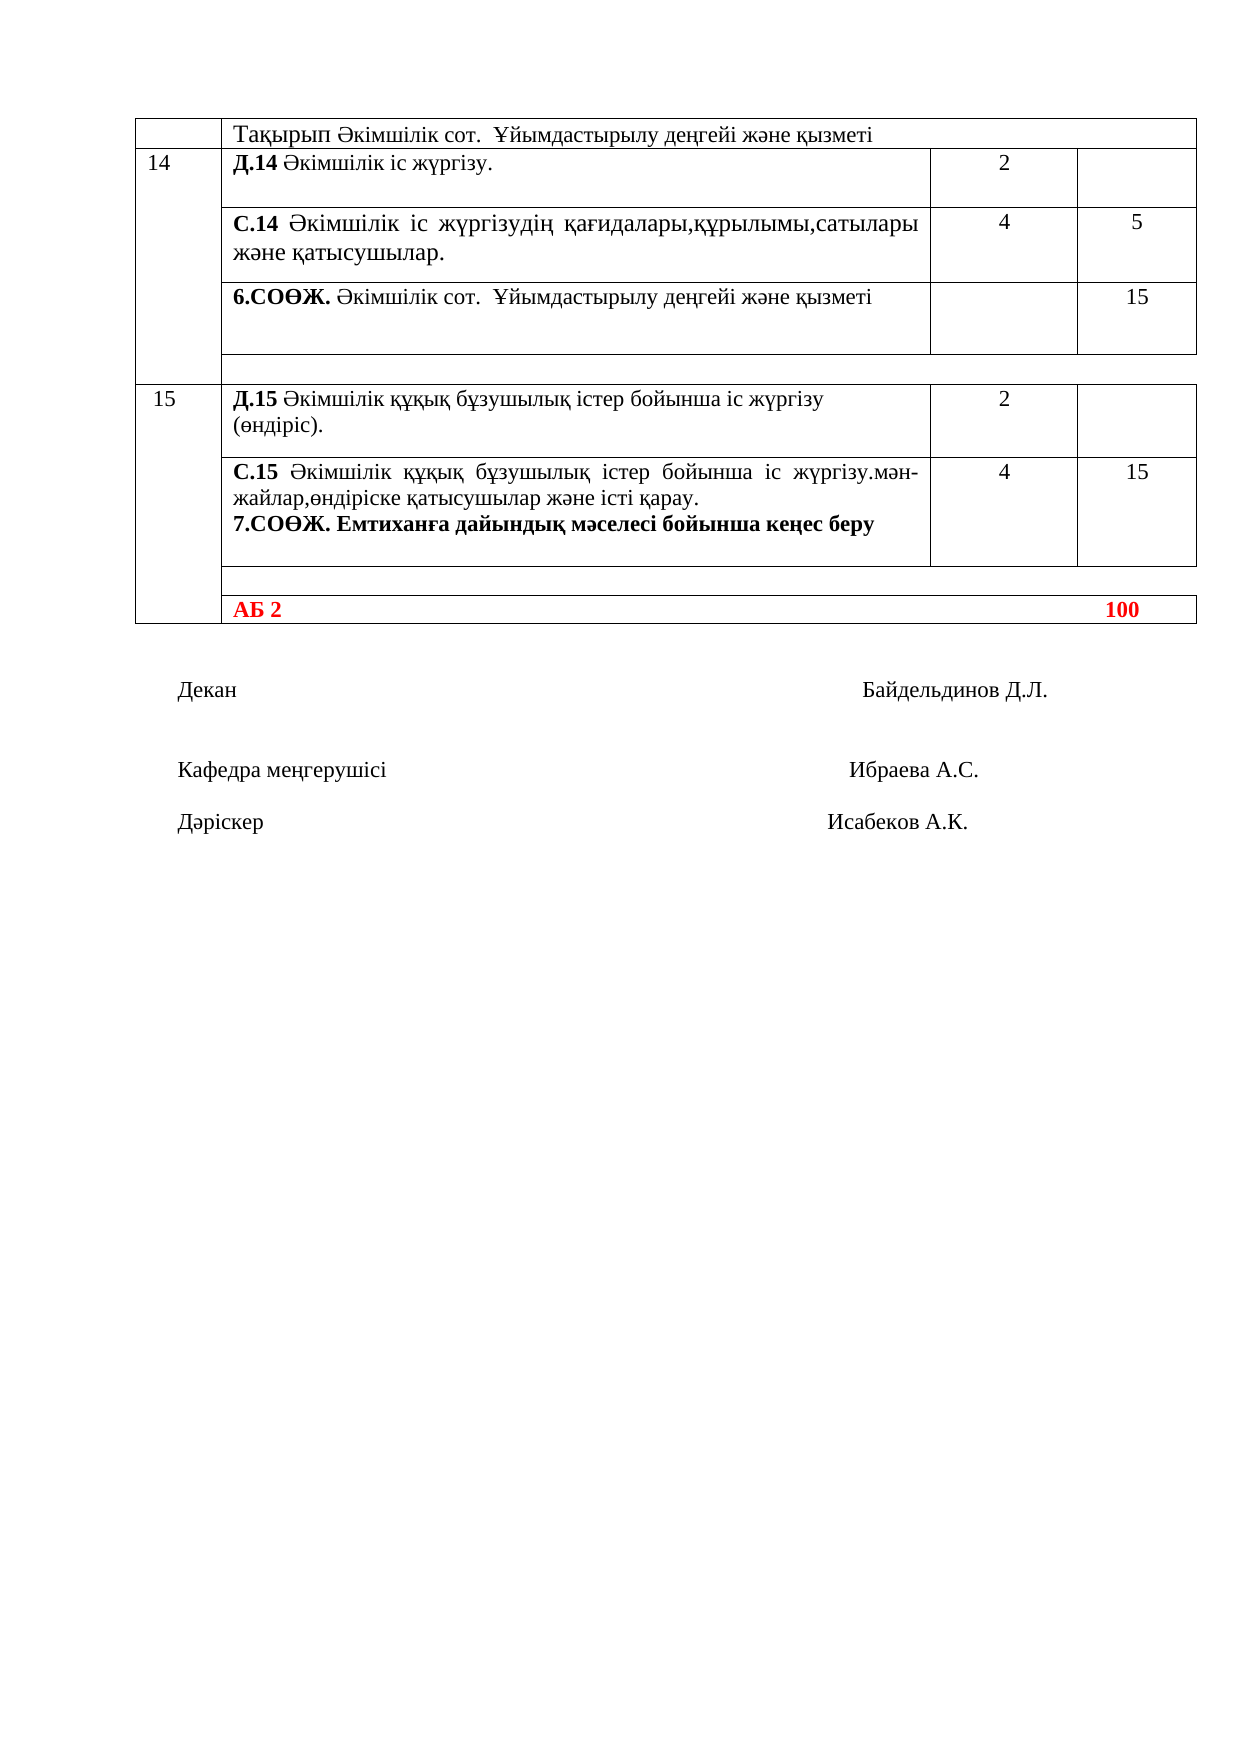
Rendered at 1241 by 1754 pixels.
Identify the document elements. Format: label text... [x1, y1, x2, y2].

table_cell 14 [136, 149, 221, 384]
text Кафедра меңгерушісі Ибраева А.С. [177, 756, 1152, 782]
table_cell 15 [1078, 458, 1196, 566]
text Дәріскер Исабеков А.К. [177, 808, 1152, 835]
table_cell 4 [931, 458, 1077, 566]
table_cell 2 [931, 385, 1077, 457]
table_cell АБ 2 100 [222, 596, 1196, 623]
table_cell 4 [931, 208, 1077, 282]
table_cell С.14 Әкімшілік іс жүргізудің қағидалары,құрылымы,сатылары және қатысушылар. [222, 208, 930, 282]
table_cell 5 [1078, 208, 1196, 282]
table_cell 2 [931, 149, 1077, 207]
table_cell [222, 119, 1196, 148]
text Декан Байдельдинов Д.Л. [177, 677, 1152, 703]
table_cell С.15 Әкімшілік құқық бұзушылық істер бойынша іс жүргізу.мән-жайлар,өндіріске қатысушылар және істі қарау. 7.СОӨЖ. Емтиханға дайындық мәселесі бойынша кеңес беру [222, 458, 930, 566]
table_cell 15 [1078, 283, 1196, 354]
table_cell Д.15 Әкімшілік құқық бұзушылық істер бойынша іс жүргізу (өндіріс). [222, 385, 930, 457]
table_cell [931, 283, 1077, 354]
table_cell [1078, 149, 1196, 207]
table_cell 15 [136, 385, 221, 623]
table_cell 6.СОӨЖ. Әкімшілік сот. Ұйымдастырылу деңгейі және қызметі [222, 283, 930, 354]
table_cell Д.14 Әкімшілік іс жүргізу. [222, 149, 930, 207]
table_cell [1078, 385, 1196, 457]
